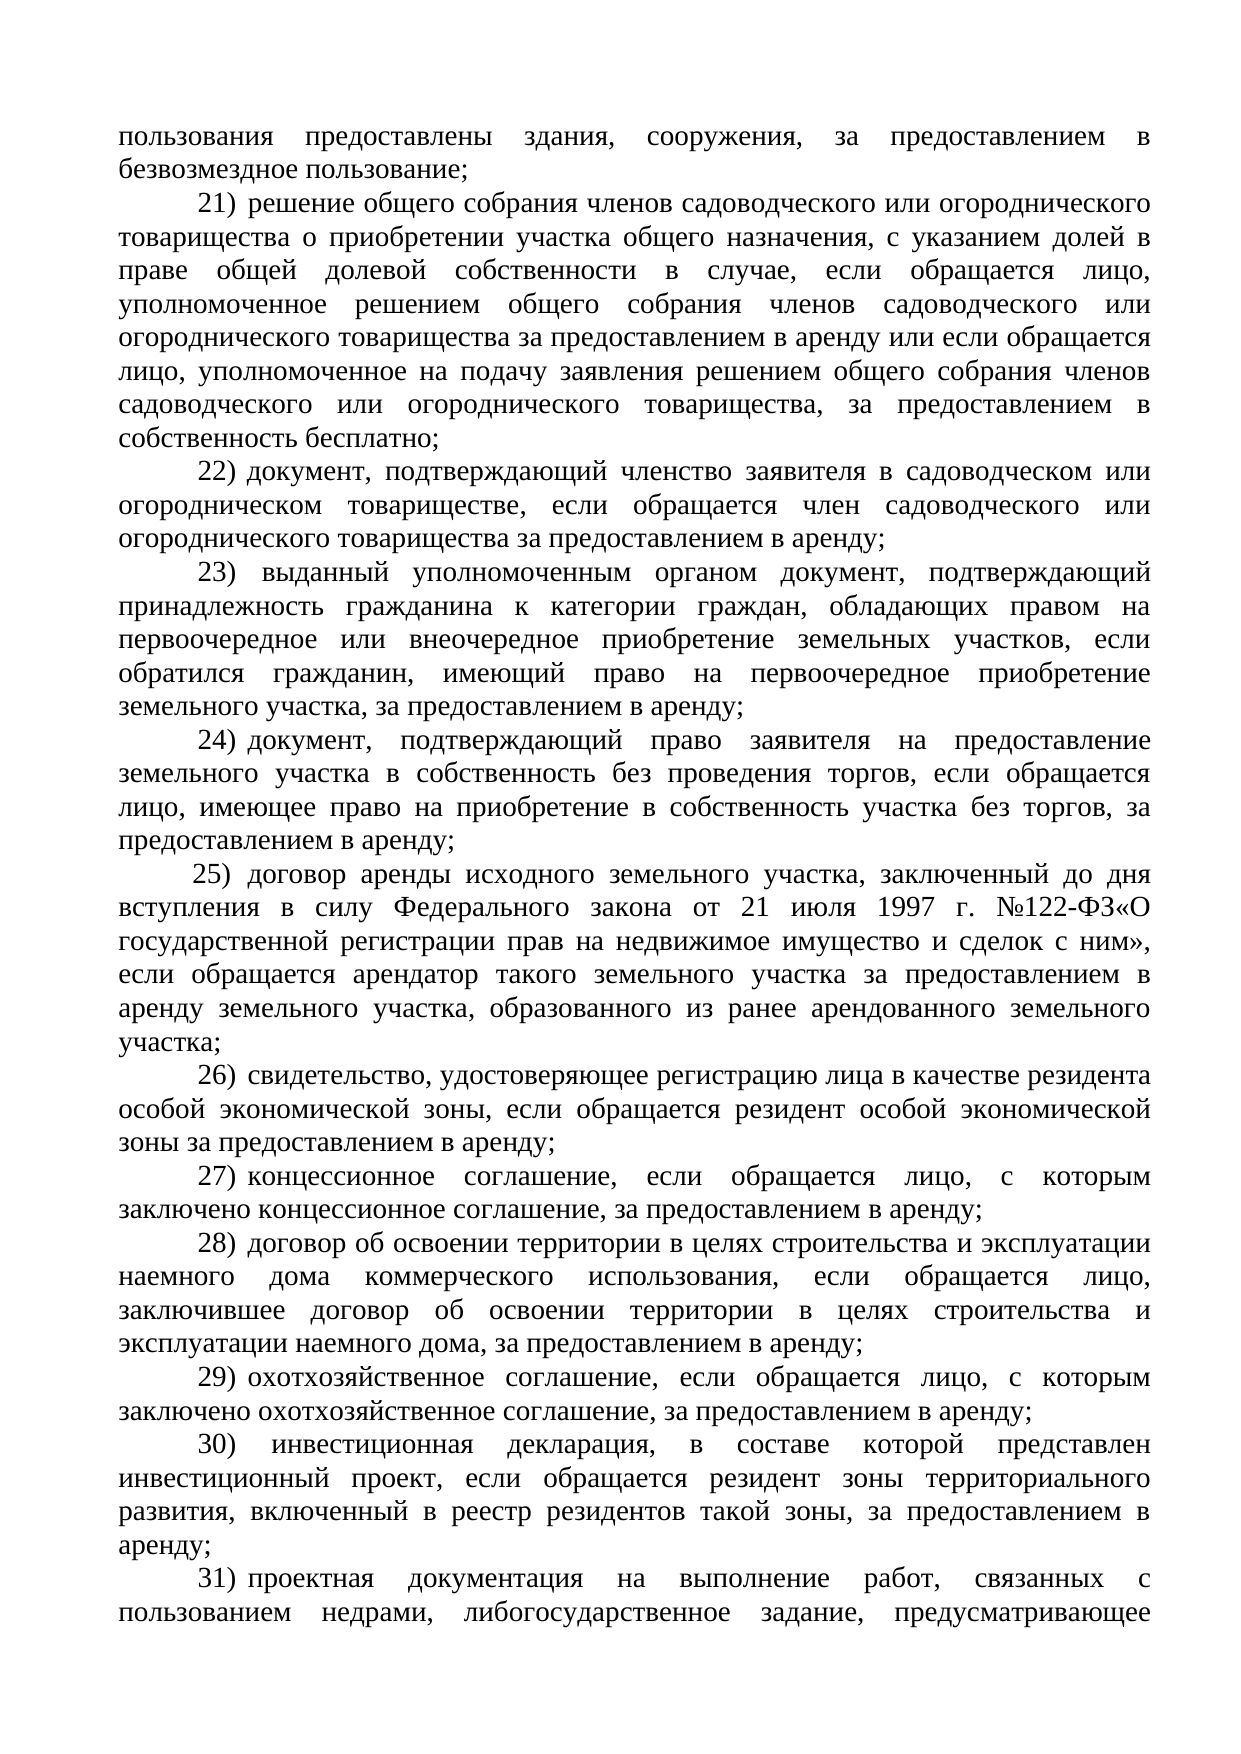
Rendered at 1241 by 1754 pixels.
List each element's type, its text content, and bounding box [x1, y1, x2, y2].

list решение общего собрания членов садоводческого или огороднического товарищества о приобретении участка общего назначения, с указанием долей в праве общей долевой собственности в случае, если обращается лицо, уполномоченное решением общего собрания членов садоводческого или огороднического товарищества за предоставлением в аренду или если обращается лицо, уполномоченное на подачу заявления решением общего собрания членов садоводческого или огороднического товарищества, за предоставлением в собственность бесплатно; [118, 185, 1152, 453]
list свидетельство, удостоверяющее регистрацию лица в качестве резидента особой экономической зоны, если обращается резидент особой экономической зоны за предоставлением в аренду; [118, 1057, 1152, 1158]
list охотхозяйственное соглашение, если обращается лицо, с которым заключено охотхозяйственное соглашение, за предоставлением в аренду; [118, 1359, 1152, 1426]
list договор аренды исходного земельного участка, заключенный до дня вступления в силу Федерального закона от 21 июля 1997 г. №122-ФЗ«О государственной регистрации прав на недвижимое имущество и сделок с ним», если обращается арендатор такого земельного участка за предоставлением в аренду земельного участка, образованного из ранее арендованного земельного участка; [118, 856, 1152, 1057]
list выданный уполномоченным органом документ, подтверждающий принадлежность гражданина к категории граждан, обладающих правом на первоочередное или внеочередное приобретение земельных участков, если обратился гражданин, имеющий право на первоочередное приобретение земельного участка, за предоставлением в аренду; [118, 554, 1152, 722]
list документ, подтверждающий право заявителя на предоставление земельного участка в собственность без проведения торгов, если обращается лицо, имеющее право на приобретение в собственность участка без торгов, за предоставлением в аренду; [118, 722, 1152, 856]
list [118, 118, 1152, 185]
list документ, подтверждающий членство заявителя в садоводческом или огородническом товариществе, если обращается член садоводческого или огороднического товарищества за предоставлением в аренду; [118, 453, 1152, 554]
list концессионное соглашение, если обращается лицо, с которым заключено концессионное соглашение, за предоставлением в аренду; [118, 1158, 1152, 1225]
list договор об освоении территории в целях строительства и эксплуатации наемного дома коммерческого использования, если обращается лицо, заключившее договор об освоении территории в целях строительства и эксплуатации наемного дома, за предоставлением в аренду; [118, 1225, 1152, 1359]
list инвестиционная декларация, в составе которой представлен инвестиционный проект, если обращается резидент зоны территориального развития, включенный в реестр резидентов такой зоны, за предоставлением в аренду; [118, 1426, 1152, 1560]
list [118, 1560, 1152, 1627]
